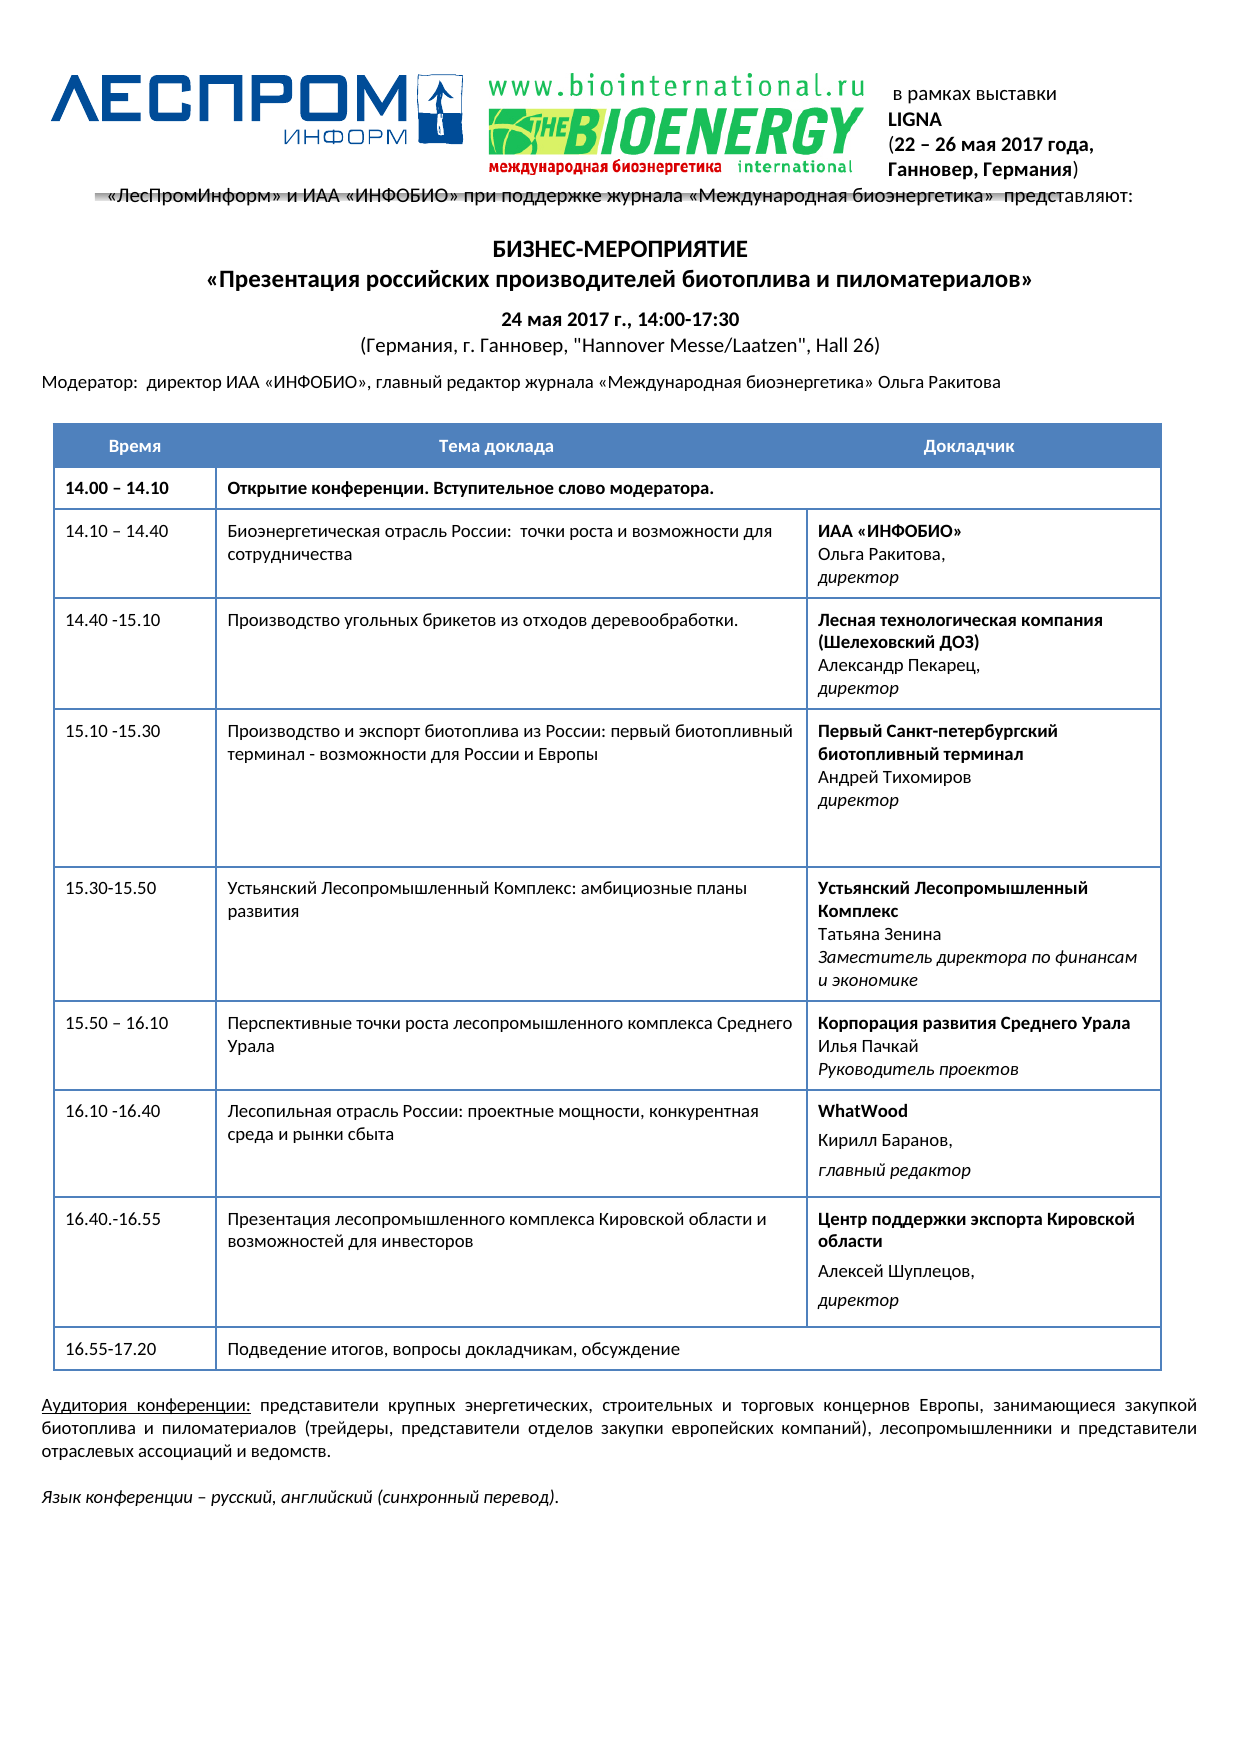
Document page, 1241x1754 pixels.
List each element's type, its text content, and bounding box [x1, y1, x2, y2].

table_cell 14.00 – 14.10 [55, 468, 215, 508]
table_cell 15.50 – 16.10 [55, 1002, 215, 1088]
text Аудитория конференции: представители крупных энергетических, строительных и торговых концернов Европы, занимающиеся закупкой биотоплива и пиломатериалов (трейдеры, представители отделов закупки европейских компаний), лесопромышленники и представители отраслевых ассоциаций и ведомств. [41, 1394, 1199, 1462]
table_header Докладчик [778, 425, 1160, 466]
table_cell Презентация лесопромышленного комплекса Кировской области и возможностей для инвесторов [217, 1198, 806, 1326]
table_cell Лесопильная отрасль России: проектные мощности, конкурентная среда и рынки сбыта [217, 1091, 806, 1196]
table_cell Центр поддержки экспорта Кировской области Алексей Шуплецов, директор [808, 1198, 1160, 1326]
table_header Тема доклада [217, 425, 776, 466]
table_cell Первый Санкт-петербургский биотопливный терминал Андрей Тихомиров директор [808, 710, 1160, 866]
table_cell 15.30-15.50 [55, 868, 215, 1000]
table_cell WhatWood Кирилл Баранов, главный редактор [808, 1091, 1160, 1196]
table_header Время [55, 425, 215, 466]
table_cell 16.40.-16.55 [55, 1198, 215, 1326]
table_cell 14.40 -15.10 [55, 599, 215, 708]
table_cell Производство угольных брикетов из отходов деревообработки. [217, 599, 806, 708]
table_cell Биоэнергетическая отрасль России: точки роста и возможности для сотрудничества [217, 510, 806, 597]
table_cell ИАА «ИНФОБИО» Ольга Ракитова, директор [808, 510, 1160, 597]
table_cell 16.55-17.20 [55, 1328, 215, 1369]
table_cell 16.10 -16.40 [55, 1091, 215, 1196]
table_cell Подведение итогов, вопросы докладчикам, обсуждение [217, 1328, 1160, 1369]
text «Презентация российских производителей биотоплива и пиломатериалов» [41, 263, 1199, 294]
table_cell Открытие конференции. Вступительное слово модератора. [217, 468, 1160, 508]
text Язык конференции – русский, английский (синхронный перевод). [41, 1485, 1199, 1508]
table_cell Устьянский Лесопромышленный Комплекс Татьяна Зенина Заместитель директора по финансам и экономике [808, 868, 1160, 1000]
table_cell 14.10 – 14.40 [55, 510, 215, 597]
table_cell Устьянский Лесопромышленный Комплекс: амбициозные планы развития [217, 868, 806, 1000]
text Модератор: директор ИАА «ИНФОБИО», главный редактор журнала «Международная биоэнергетика» Ольга Ракитова [41, 370, 1199, 393]
picture [488, 73, 864, 175]
text (Германия, г. Ганновер, "Hannover Messe/Laatzen", Hall 26) [41, 332, 1199, 357]
table_cell Производство и экспорт биотоплива из России: первый биотопливный терминал - возможности для России и Европы [217, 710, 806, 866]
table_cell Корпорация развития Среднего Урала Илья Пачкай Руководитель проектов [808, 1002, 1160, 1088]
text БИЗНЕС-МЕРОПРИЯТИЕ [41, 233, 1199, 263]
text 24 мая 2017 г., 14:00-17:30 [41, 307, 1199, 332]
table_cell Лесная технологическая компания (Шелеховский ДОЗ) Александр Пекарец, директор [808, 599, 1160, 708]
table_cell Перспективные точки роста лесопромышленного комплекса Среднего Урала [217, 1002, 806, 1088]
table_cell 15.10 -15.30 [55, 710, 215, 866]
